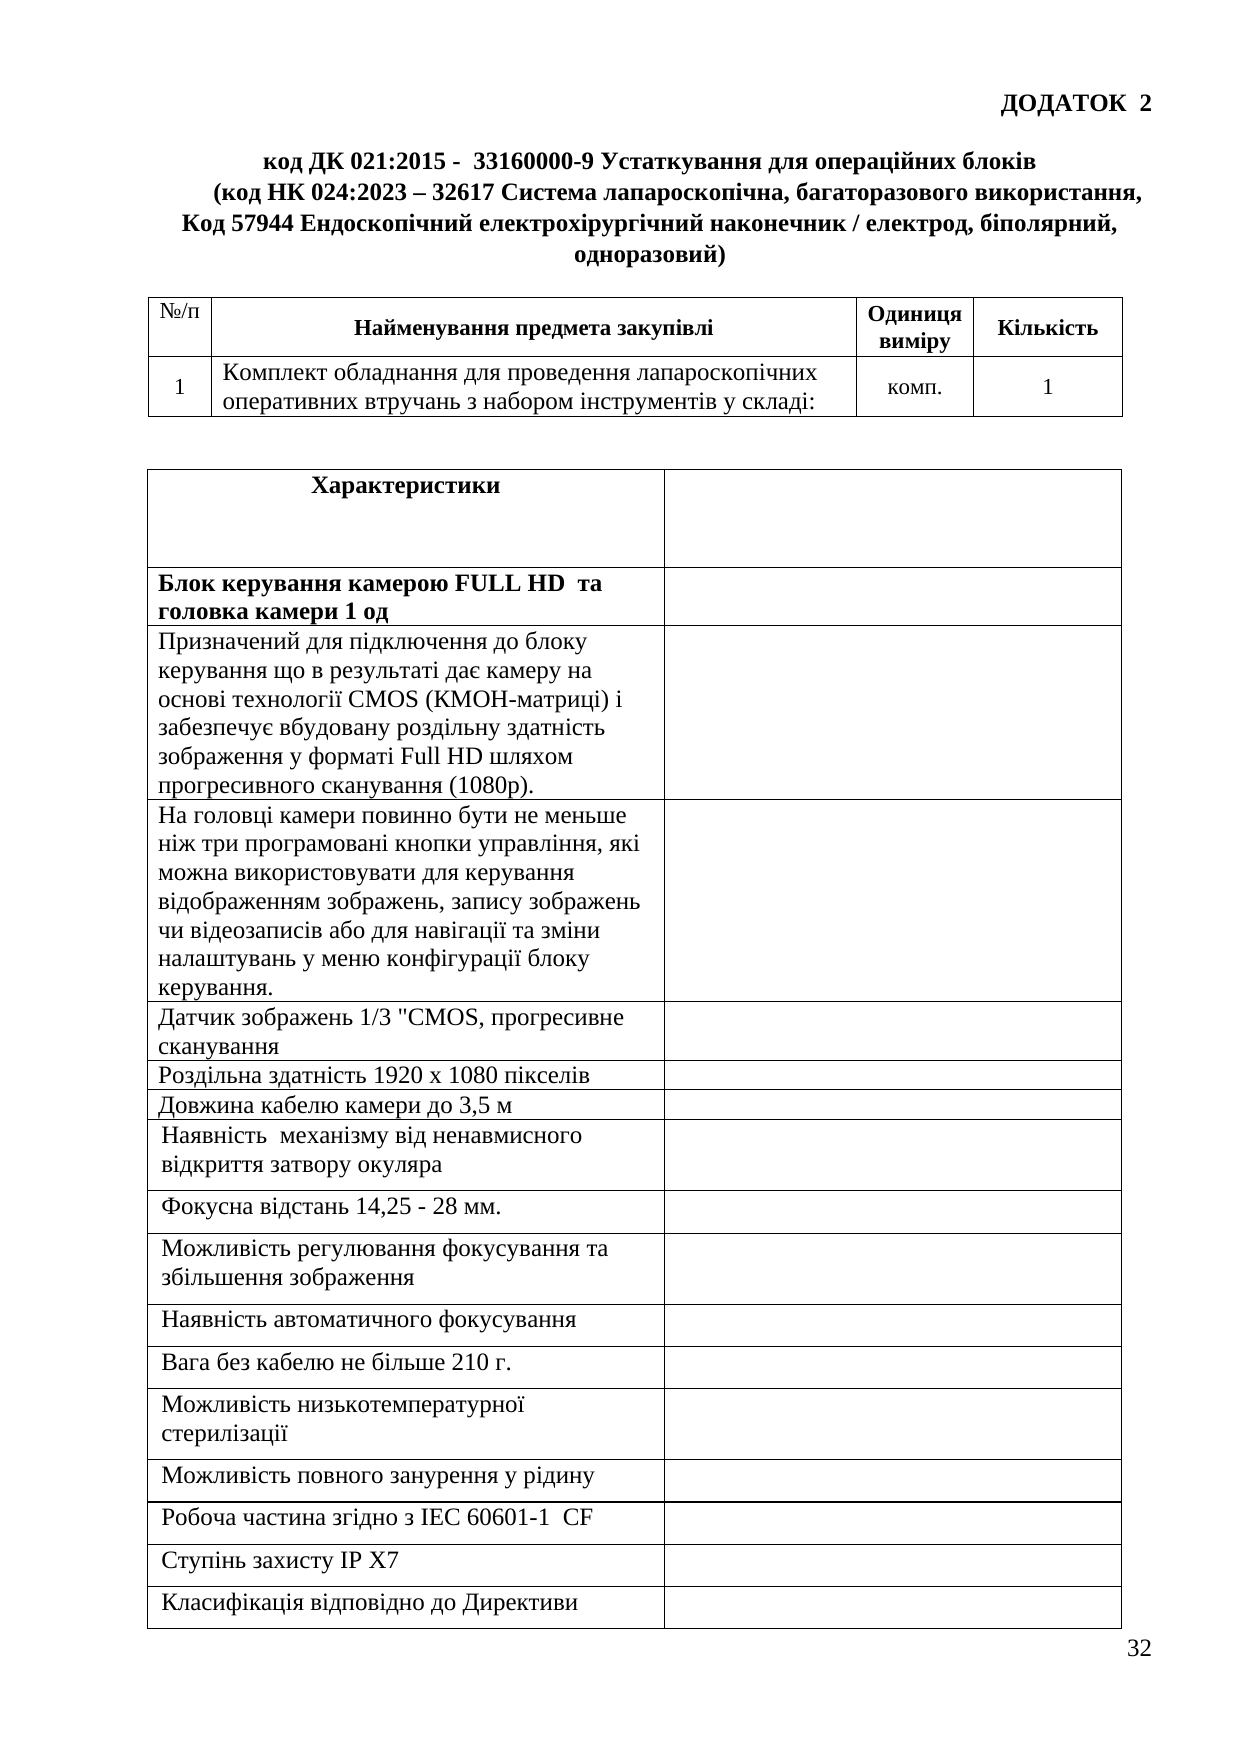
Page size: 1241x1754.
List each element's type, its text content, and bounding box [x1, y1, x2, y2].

table_cell [665, 1503, 1121, 1544]
table_cell Призначений для підключення до блоку керування що в результаті дає камеру на основі технології CMOS (КМОН-матриці) і забезпечує вбудовану роздільну здатність зображення у форматі Full HD шляхом прогресивного сканування (1080p). [148, 626, 664, 799]
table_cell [148, 1587, 664, 1628]
table_cell Можливість низькотемпературної стерилізації [148, 1389, 664, 1459]
table_cell Ступінь захисту IP X7 [148, 1545, 664, 1586]
table_cell На головці камери повинно бути не меньше ніж три програмовані кнопки управління, які можна використовувати для керування відображенням зображень, запису зображень чи відеозаписів або для навігації та зміни налаштувань у меню конфігурації блоку керування. [148, 800, 664, 1001]
table_cell Датчик зображень 1/3 "CMOS, прогресивне сканування [148, 1002, 664, 1059]
text код ДК 021:2015 - 33160000-9 Устаткування для операційних блоків [148, 146, 1152, 175]
table_cell [665, 1545, 1121, 1586]
table_cell [665, 1002, 1121, 1059]
table_cell 1 [974, 357, 1122, 416]
table_cell [665, 1389, 1121, 1459]
text ДОДАТОК 2 [737, 88, 1152, 117]
table_header №/п [149, 298, 211, 356]
table_cell комп. [857, 357, 973, 416]
table_cell [665, 800, 1121, 1001]
table_cell Комплект обладнання для проведення лапароскопічних оперативних втручань з набором інструментів у складі: [212, 357, 856, 416]
table_cell Робоча частина згідно з IEC 60601-1 CF [148, 1503, 664, 1544]
table_cell Можливість регулювання фокусування та збільшення зображення [148, 1234, 664, 1303]
table_cell [665, 1061, 1121, 1089]
table_cell [665, 1460, 1121, 1501]
table_cell Довжина кабелю камери до 3,5 м [148, 1090, 664, 1119]
table_cell [665, 1305, 1121, 1346]
table_cell Наявність автоматичного фокусування [148, 1305, 664, 1346]
table_header Одиниця виміру [857, 298, 973, 356]
table_cell [665, 568, 1121, 625]
table_header Кількість [974, 298, 1122, 356]
table_cell [665, 1347, 1121, 1388]
table_cell 1 [149, 357, 211, 416]
table_cell Роздільна здатність 1920 x 1080 пікселів [148, 1061, 664, 1089]
table_cell Можливість повного занурення у рідину [148, 1460, 664, 1501]
table_cell [665, 1191, 1121, 1232]
table_cell [665, 1587, 1121, 1628]
table_header Характеристики [148, 470, 664, 567]
table_cell Блок керування камерою FULL HD та головка камери 1 од [148, 568, 664, 625]
table_cell [665, 1234, 1121, 1303]
table_header Найменування предмета закупівлі [212, 298, 856, 356]
table_cell Вага без кабелю не більше 210 г. [148, 1347, 664, 1388]
table_cell Наявність механізму від ненавмисного відкриття затвору окуляра [148, 1120, 664, 1190]
table_cell Фокусна відстань 14,25 - 28 мм. [148, 1191, 664, 1232]
table_header [665, 470, 1121, 567]
table_cell [665, 1090, 1121, 1119]
table_cell [665, 1120, 1121, 1190]
table_cell [665, 626, 1121, 799]
text (код НК 024:2023 – 32617 Система лапароскопічна, багаторазового використання, Код 57944 Ендоскопічний електрохірургічний наконечник / електрод, біполярний, одноразовий) [148, 177, 1152, 268]
